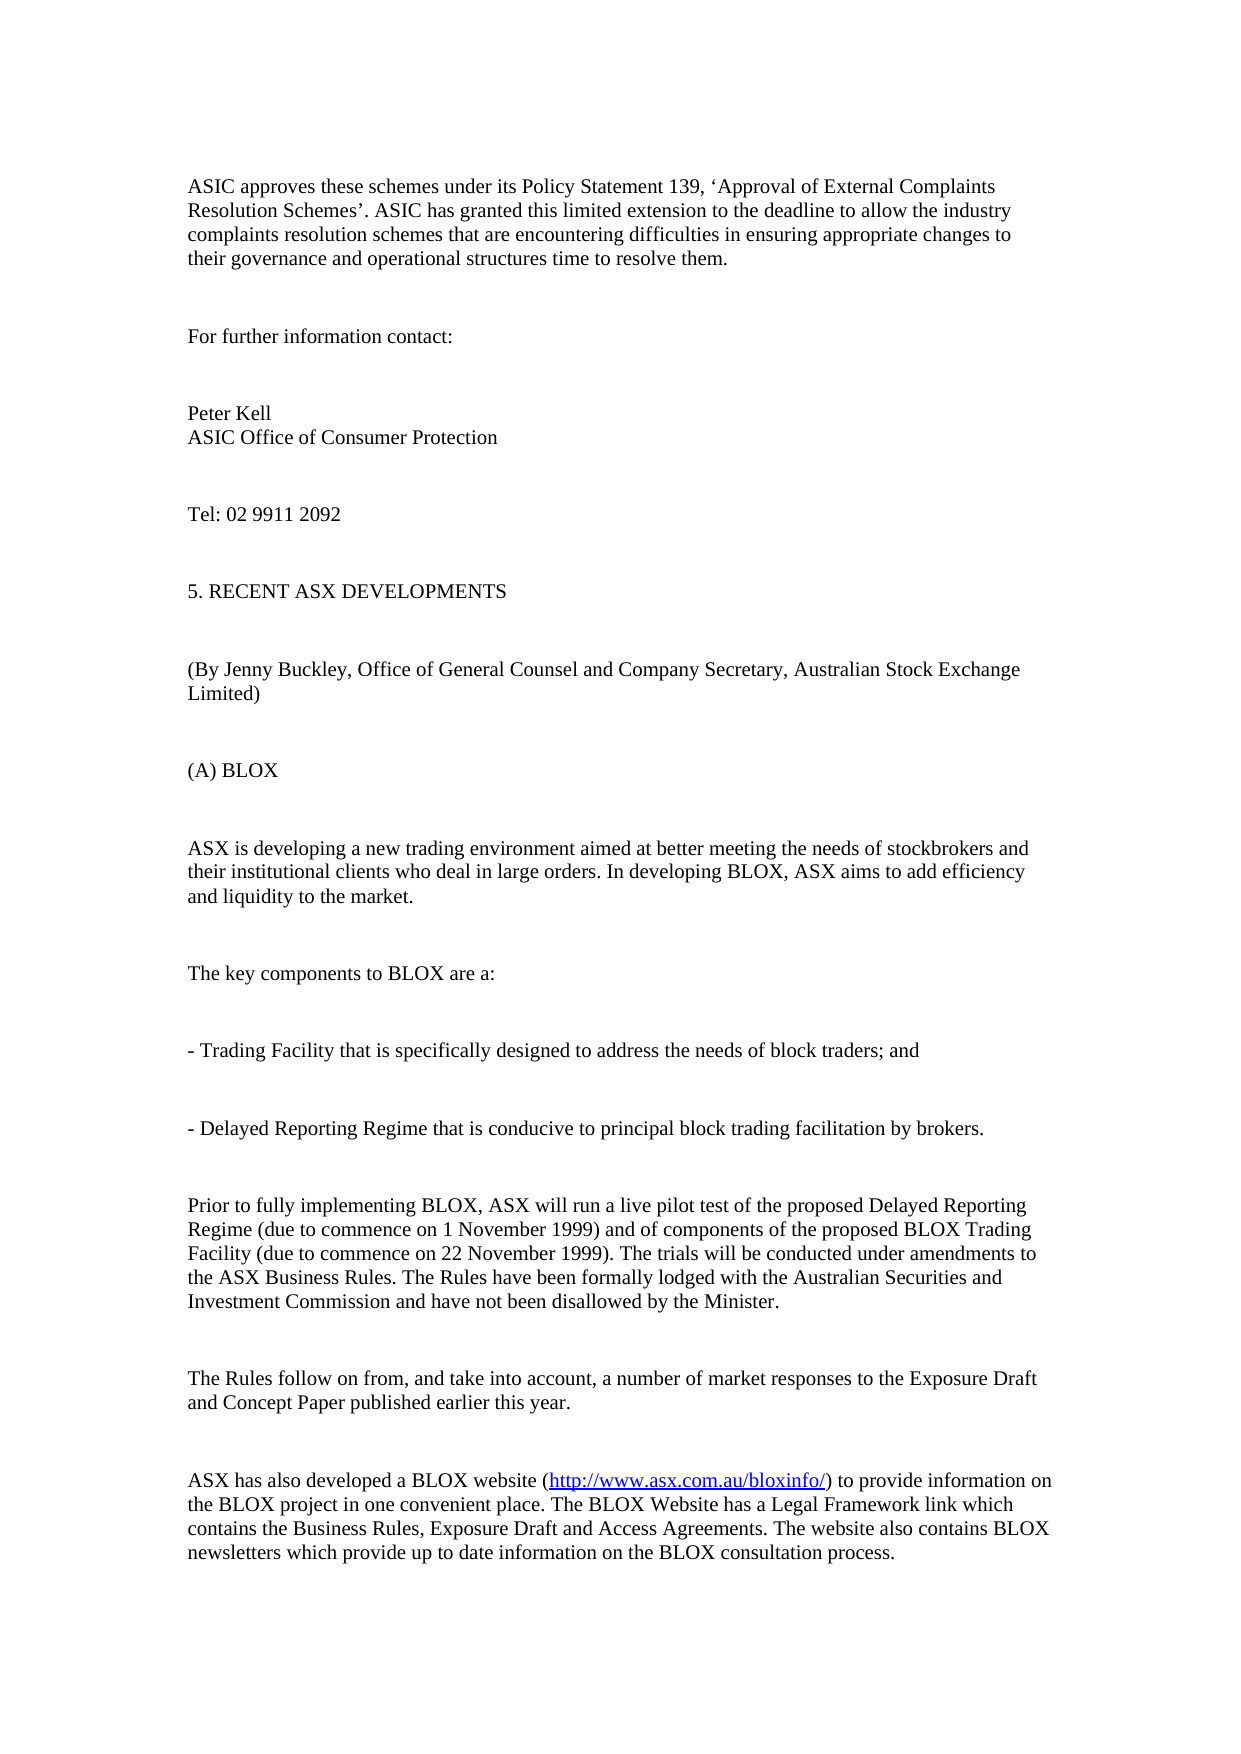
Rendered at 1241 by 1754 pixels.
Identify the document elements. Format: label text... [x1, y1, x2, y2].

text Prior to fully implementing BLOX, ASX will run a live pilot test of the proposed Delayed Reporting Regime (due to commence on 1 November 1999) and of components of the proposed BLOX Trading Facility (due to commence on 22 November 1999). The trials will be conducted under amendments to the ASX Business Rules. The Rules have been formally lodged with the Australian Securities and Investment Commission and have not been disallowed by the Minister. [187, 1169, 1053, 1313]
text - Delayed Reporting Regime that is conducive to principal block trading facilitation by brokers. [187, 1091, 1053, 1139]
text Tel: 02 9911 2092 [187, 478, 1053, 526]
text For further information contact: [187, 299, 1053, 348]
text Peter Kell ASIC Office of Consumer Protection [187, 377, 1053, 449]
text (By Jenny Buckley, Office of General Counsel and Company Secretary, Australian Stock Exchange Limited) [187, 633, 1053, 705]
text ASX has also developed a BLOX website (http://www.asx.com.au/bloxinfo/) to provide information on the BLOX project in one convenient place. The BLOX Website has a Legal Framework link which contains the Business Rules, Exposure Draft and Access Agreements. The website also contains BLOX newsletters which provide up to date information on the BLOX consultation process. [187, 1443, 1053, 1564]
text ASIC approves these schemes under its Policy Statement 139, ‘Approval of External Complaints Resolution Schemes’. ASIC has granted this limited extension to the deadline to allow the industry complaints resolution schemes that are encountering difficulties in ensuring appropriate changes to their governance and operational structures time to resolve them. [187, 150, 1053, 270]
text ASX is developing a new trading environment aimed at better meeting the needs of stockbrokers and their institutional clients who deal in large orders. In developing BLOX, ASX aims to add efficiency and liquidity to the market. [187, 811, 1053, 908]
text The key components to BLOX are a: [187, 937, 1053, 985]
text - Trading Facility that is specifically designed to address the needs of block traders; and [187, 1014, 1053, 1062]
text (A) BLOX [187, 734, 1053, 782]
text The Rules follow on from, and take into account, a number of market responses to the Exposure Draft and Concept Paper published earlier this year. [187, 1342, 1053, 1414]
text 5. RECENT ASX DEVELOPMENTS [187, 555, 1053, 603]
